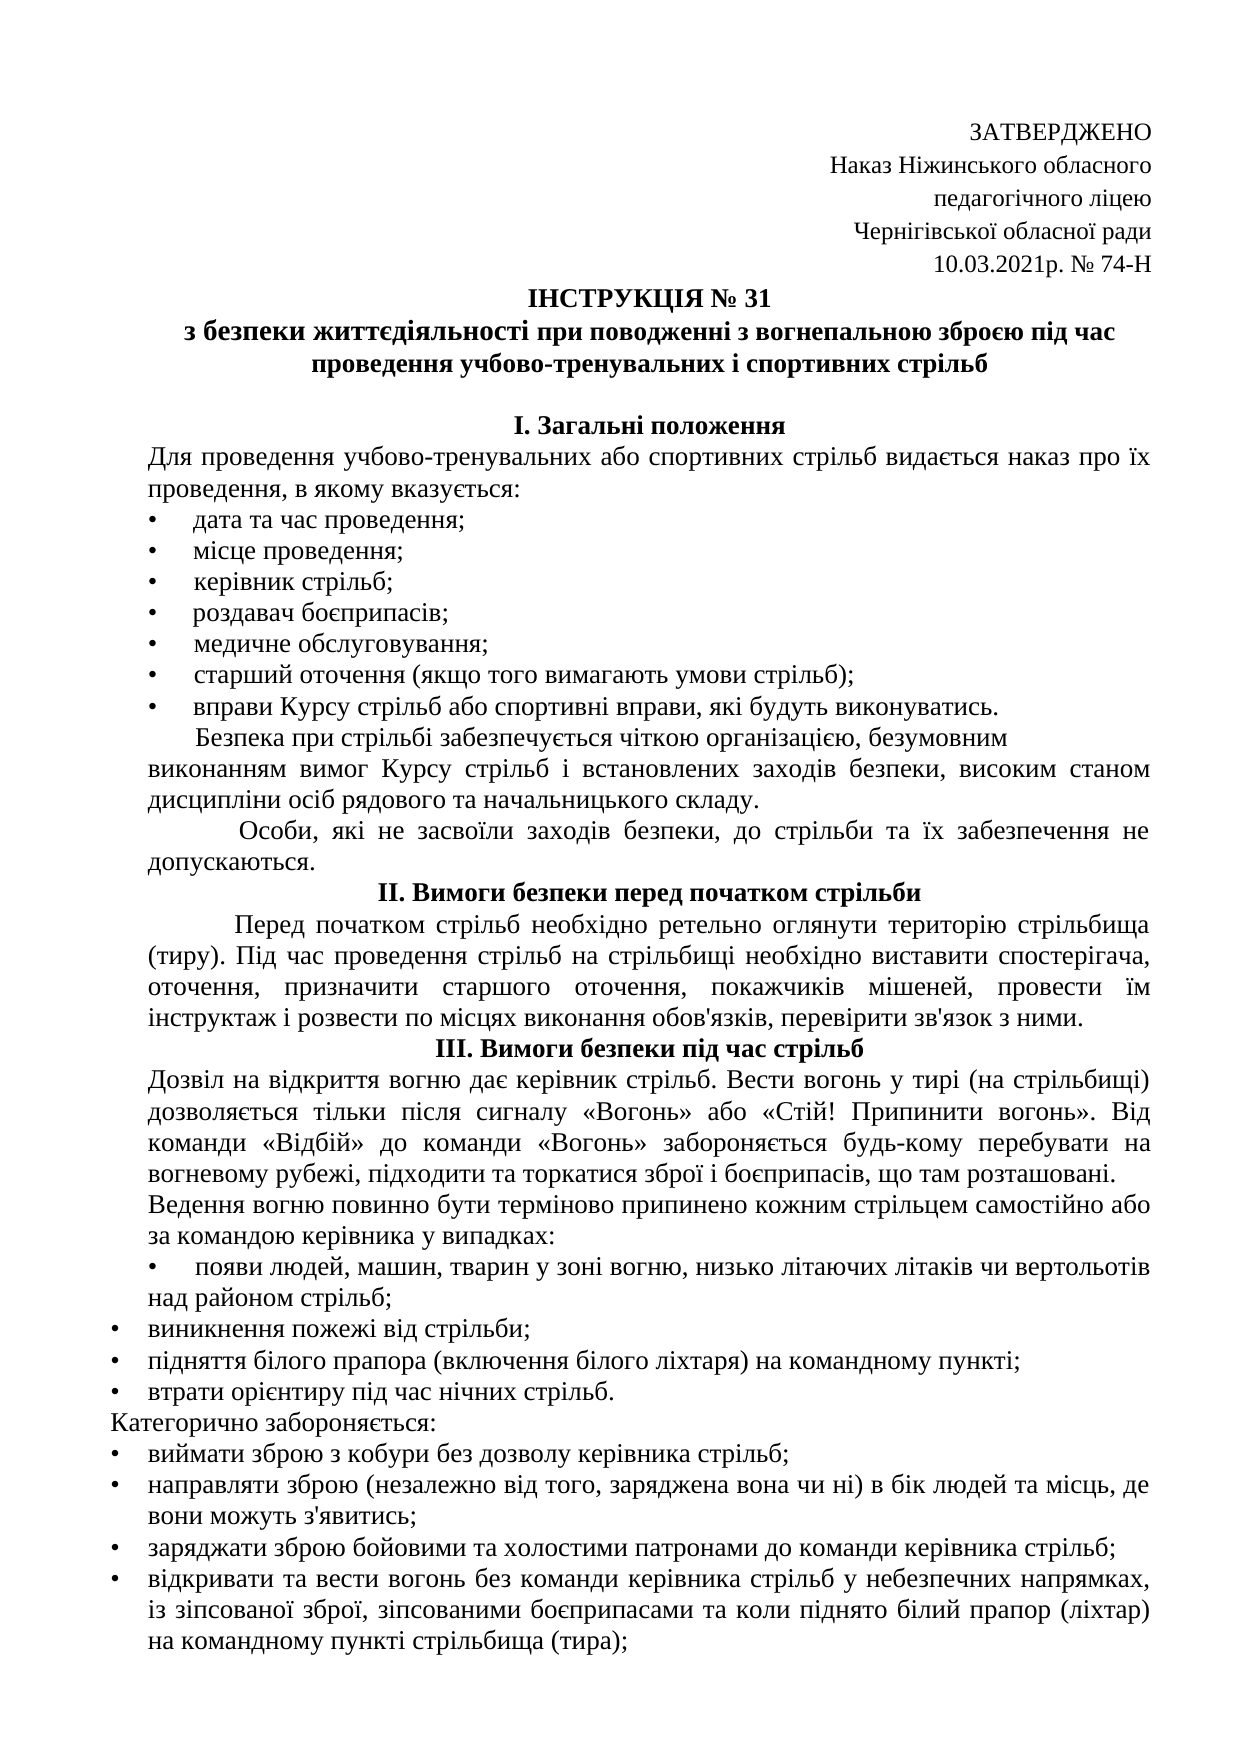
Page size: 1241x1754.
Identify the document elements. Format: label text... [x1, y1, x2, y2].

text ІНСТРУКЦІЯ № 31 [148, 282, 1152, 313]
text • місце проведення; [148, 534, 1152, 565]
text ЗАТВЕРДЖЕНО [148, 117, 1152, 146]
text • виникнення пожежі від стрільби; [110, 1313, 1152, 1344]
text • роздавач боєприпасів; [148, 596, 1152, 627]
text • появи людей, машин, тварин у зоні вогню, низько літаючих літаків чи вертольотів над районом стрільб; [148, 1250, 1152, 1313]
text • втрати орієнтиру під час нічних стрільб. [110, 1375, 1152, 1406]
text І. Загальні положення [148, 409, 1152, 441]
text Чернігівської обласної ради [148, 216, 1152, 245]
text • старший оточення (якщо того вимагають умови стрільб); [148, 658, 1152, 690]
text з безпеки життєдіяльності при поводженні з вогнепальною зброєю під час проведення учбово-тренувальних і спортивних стрільб [148, 313, 1152, 378]
text виконанням вимог Курсу стрільб і встановлених заходів безпеки, високим станом дисципліни осіб рядового та начальницького складу. [148, 752, 1152, 814]
text Наказ Ніжинського обласного педагогічного ліцею [148, 150, 1152, 212]
text • направляти зброю (незалежно від того, заряджена вона чи ні) в бік людей та місць, де вони можуть з'явитись; [110, 1468, 1152, 1531]
text • вправи Курсу стрільб або спортивні вправи, які будуть виконуватись. [148, 690, 1152, 721]
text Дозвіл на відкриття вогню дає керівник стрільб. Вести вогонь у тирі (на стрільбищі) дозволяється тільки після сигналу «Вогонь» або «Стій! Припинити вогонь». Від команди «Відбій» до команди «Вогонь» забороняється будь-кому перебувати на вогневому рубежі, підходити та торкатися зброї і боєприпасів, що там розташовані. [148, 1063, 1152, 1188]
text • медичне обслуговування; [148, 627, 1152, 658]
text ІІ. Вимоги безпеки перед початком стрільби [148, 877, 1152, 908]
text ІІІ. Вимоги безпеки під час стрільб [148, 1032, 1152, 1063]
text • виймати зброю з кобури без дозволу керівника стрільб; [110, 1437, 1152, 1468]
text Ведення вогню повинно бути терміново припинено кожним стрільцем самостійно або за командою керівника у випадках: [148, 1188, 1152, 1250]
text • керівник стрільб; [148, 565, 1152, 596]
text Для проведення учбово-тренувальних або спортивних стрільб видається наказ про їх проведення, в якому вказується: [148, 441, 1152, 503]
text • підняття білого прапора (включення білого ліхтаря) на командному пункті; [110, 1344, 1152, 1375]
text 10.03.2021р. № 74-Н [148, 249, 1152, 278]
text Безпека при стрільбі забезпечується чіткою організацією, безумовним [148, 721, 1152, 752]
text Перед початком стрільб необхідно ретельно оглянути територію стрільбища (тиру). Під час проведення стрільб на стрільбищі необхідно виставити спостерігача, оточення, призначити старшого оточення, покажчиків мішеней, провести їм інструктаж і розвести по місцях виконання обов'язків, перевірити зв'язок з ними. [148, 908, 1152, 1032]
text • заряджати зброю бойовими та холостими патронами до команди керівника стрільб; [110, 1531, 1152, 1562]
text • відкривати та вести вогонь без команди керівника стрільб у небезпечних напрямках, із зіпсованої зброї, зіпсованими боєприпасами та коли піднято білий прапор (ліхтар) на командному пункті стрільбища (тира); [110, 1562, 1152, 1655]
text • дата та час проведення; [148, 503, 1152, 534]
text Особи, які не засвоїли заходів безпеки, до стрільби та їх забезпечення не допускаються. [148, 814, 1152, 877]
text Категорично забороняється: [110, 1406, 1152, 1437]
